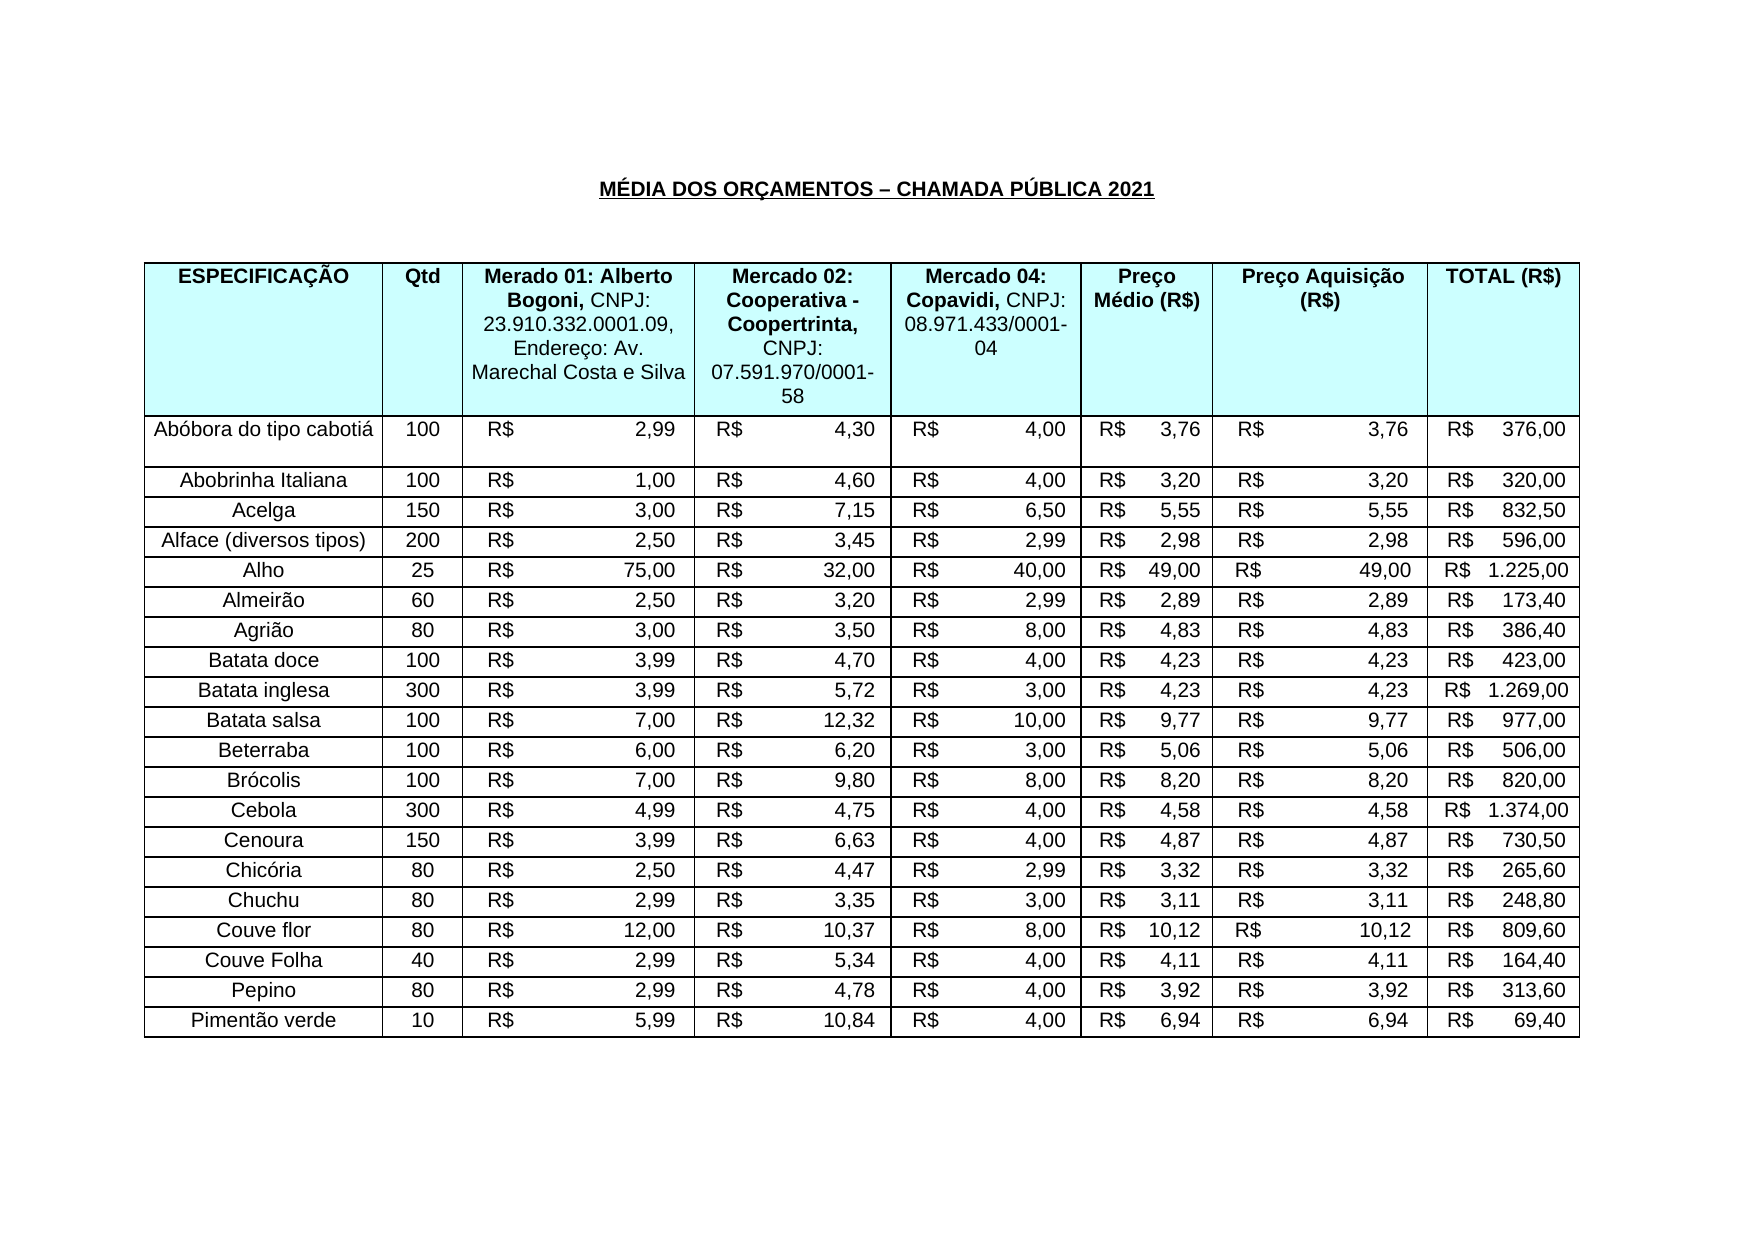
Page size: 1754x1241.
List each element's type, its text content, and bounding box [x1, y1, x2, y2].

table_header Preço Aquisição (R$) [1213, 264, 1427, 415]
table_cell R$ 265,60 [1428, 858, 1579, 886]
table_cell R$ 4,70 [695, 648, 890, 676]
table_cell R$ 2,50 [463, 858, 694, 886]
table_cell R$ 3,00 [892, 738, 1080, 766]
table_cell 80 [383, 858, 462, 886]
table_cell R$ 4,00 [892, 648, 1080, 676]
table_cell R$ 2,50 [463, 528, 694, 556]
table_cell R$ 4,11 [1213, 948, 1427, 976]
table_cell R$ 4,47 [695, 858, 890, 886]
table_cell Brócolis [145, 768, 382, 796]
table_cell R$ 1,00 [463, 468, 694, 496]
table_cell R$ 6,20 [695, 738, 890, 766]
table_cell R$ 2,99 [463, 978, 694, 1006]
table_cell R$ 7,00 [463, 768, 694, 796]
table_cell 100 [383, 708, 462, 736]
table_cell R$ 3,99 [463, 828, 694, 856]
table_cell R$ 5,06 [1082, 738, 1212, 766]
table_cell R$ 3,00 [463, 618, 694, 646]
table_cell R$ 4,00 [892, 798, 1080, 826]
table_cell 40 [383, 948, 462, 976]
table_cell R$ 10,12 [1213, 918, 1427, 946]
table_cell R$ 4,99 [463, 798, 694, 826]
table_cell R$ 2,50 [463, 588, 694, 616]
table_cell R$ 6,50 [892, 498, 1080, 526]
table_cell R$ 3,50 [695, 618, 890, 646]
table_cell R$ 6,94 [1213, 1008, 1427, 1036]
table_cell R$ 10,84 [695, 1008, 890, 1036]
table_cell 100 [383, 768, 462, 796]
table_cell R$ 4,00 [892, 978, 1080, 1006]
table_cell 80 [383, 618, 462, 646]
table_cell R$ 3,20 [1213, 468, 1427, 496]
table_cell R$ 12,00 [463, 918, 694, 946]
table_cell R$ 4,58 [1082, 798, 1212, 826]
table_cell R$ 8,00 [892, 768, 1080, 796]
table_cell Chicória [145, 858, 382, 886]
table_cell R$ 2,99 [892, 858, 1080, 886]
table_cell R$ 313,60 [1428, 978, 1579, 1006]
table_cell R$ 4,00 [892, 417, 1080, 466]
table_header Mercado 04: Copavidi, CNPJ: 08.971.433/0001-04 [892, 264, 1080, 415]
table_cell 100 [383, 468, 462, 496]
text MÉDIA DOS ORÇAMENTOS – CHAMADA PÚBLICA 2021 [148, 177, 1606, 201]
table_cell R$ 3,76 [1213, 417, 1427, 466]
table_cell Almeirão [145, 588, 382, 616]
table_cell Agrião [145, 618, 382, 646]
table_cell R$ 1.374,00 [1428, 798, 1579, 826]
table_cell Abobrinha Italiana [145, 468, 382, 496]
table_cell R$ 3,20 [1082, 468, 1212, 496]
table_cell R$ 1.225,00 [1428, 558, 1579, 586]
table_cell R$ 164,40 [1428, 948, 1579, 976]
table_header TOTAL (R$) [1428, 264, 1579, 415]
table_cell R$ 8,00 [892, 618, 1080, 646]
table_cell Pimentão verde [145, 1008, 382, 1036]
table_cell R$ 2,98 [1213, 528, 1427, 556]
table_cell R$ 32,00 [695, 558, 890, 586]
table_cell 60 [383, 588, 462, 616]
table_header ESPECIFICAÇÃO [145, 264, 382, 415]
table_cell R$ 4,83 [1082, 618, 1212, 646]
table_cell R$ 49,00 [1213, 558, 1427, 586]
table_cell R$ 8,20 [1213, 768, 1427, 796]
table_cell R$ 3,32 [1082, 858, 1212, 886]
table_cell R$ 977,00 [1428, 708, 1579, 736]
table_cell R$ 376,00 [1428, 417, 1579, 466]
table_cell R$ 4,60 [695, 468, 890, 496]
table_cell R$ 2,98 [1082, 528, 1212, 556]
table_cell R$ 320,00 [1428, 468, 1579, 496]
table_cell R$ 248,80 [1428, 888, 1579, 916]
table_cell R$ 69,40 [1428, 1008, 1579, 1036]
table_cell R$ 2,89 [1213, 588, 1427, 616]
table_cell R$ 4,23 [1082, 648, 1212, 676]
table_cell 150 [383, 498, 462, 526]
table_cell R$ 2,99 [892, 528, 1080, 556]
table_cell R$ 10,00 [892, 708, 1080, 736]
table_cell R$ 3,00 [892, 888, 1080, 916]
table_cell R$ 4,75 [695, 798, 890, 826]
table_cell R$ 2,99 [463, 417, 694, 466]
table_cell 200 [383, 528, 462, 556]
table_cell R$ 4,83 [1213, 618, 1427, 646]
table_cell R$ 386,40 [1428, 618, 1579, 646]
table_cell R$ 4,78 [695, 978, 890, 1006]
table_cell 300 [383, 798, 462, 826]
table_cell Batata salsa [145, 708, 382, 736]
table_cell R$ 506,00 [1428, 738, 1579, 766]
table_cell R$ 75,00 [463, 558, 694, 586]
table_cell Beterraba [145, 738, 382, 766]
table_cell R$ 3,45 [695, 528, 890, 556]
table_cell R$ 7,00 [463, 708, 694, 736]
table_cell R$ 3,99 [463, 678, 694, 706]
table_header Preço Médio (R$) [1082, 264, 1212, 415]
table_cell R$ 4,00 [892, 828, 1080, 856]
table_cell R$ 5,55 [1213, 498, 1427, 526]
table_cell R$ 423,00 [1428, 648, 1579, 676]
table_cell R$ 2,99 [463, 948, 694, 976]
table_cell Cenoura [145, 828, 382, 856]
table_cell R$ 9,80 [695, 768, 890, 796]
table_cell R$ 10,37 [695, 918, 890, 946]
table_cell R$ 4,58 [1213, 798, 1427, 826]
table_cell R$ 4,30 [695, 417, 890, 466]
table_header Mercado 02: Cooperativa - Coopertrinta, CNPJ: 07.591.970/0001-58 [695, 264, 890, 415]
table_cell R$ 173,40 [1428, 588, 1579, 616]
table_cell R$ 1.269,00 [1428, 678, 1579, 706]
table_cell Alho [145, 558, 382, 586]
table_cell R$ 3,11 [1213, 888, 1427, 916]
table_cell R$ 3,35 [695, 888, 890, 916]
table_cell R$ 49,00 [1082, 558, 1212, 586]
table_cell 300 [383, 678, 462, 706]
table_cell R$ 8,20 [1082, 768, 1212, 796]
table_cell R$ 3,99 [463, 648, 694, 676]
table_cell R$ 2,99 [892, 588, 1080, 616]
table_cell R$ 2,89 [1082, 588, 1212, 616]
table_cell R$ 832,50 [1428, 498, 1579, 526]
table_cell R$ 5,55 [1082, 498, 1212, 526]
table_cell R$ 2,99 [463, 888, 694, 916]
table_cell R$ 9,77 [1213, 708, 1427, 736]
table_header Qtd [383, 264, 462, 415]
table_cell R$ 5,34 [695, 948, 890, 976]
table_cell Acelga [145, 498, 382, 526]
table_cell R$ 3,32 [1213, 858, 1427, 886]
table_cell 100 [383, 417, 462, 466]
table_cell Couve Folha [145, 948, 382, 976]
table_cell R$ 40,00 [892, 558, 1080, 586]
table_cell R$ 5,99 [463, 1008, 694, 1036]
table_cell R$ 7,15 [695, 498, 890, 526]
table_cell R$ 6,63 [695, 828, 890, 856]
table_cell 100 [383, 738, 462, 766]
table_cell R$ 3,76 [1082, 417, 1212, 466]
table_cell 100 [383, 648, 462, 676]
table_cell R$ 6,00 [463, 738, 694, 766]
table_cell R$ 10,12 [1082, 918, 1212, 946]
table_cell R$ 730,50 [1428, 828, 1579, 856]
table_cell Alface (diversos tipos) [145, 528, 382, 556]
table_cell 80 [383, 888, 462, 916]
table_cell R$ 4,87 [1082, 828, 1212, 856]
table_cell R$ 3,00 [892, 678, 1080, 706]
table_cell Chuchu [145, 888, 382, 916]
table_cell R$ 5,72 [695, 678, 890, 706]
table_cell Cebola [145, 798, 382, 826]
table_cell R$ 9,77 [1082, 708, 1212, 736]
table_cell R$ 4,00 [892, 1008, 1080, 1036]
table_header Merado 01: Alberto Bogoni, CNPJ: 23.910.332.0001.09, Endereço: Av. Marechal Costa e Silva [463, 264, 694, 415]
table_cell R$ 4,11 [1082, 948, 1212, 976]
table_cell R$ 6,94 [1082, 1008, 1212, 1036]
table_cell R$ 596,00 [1428, 528, 1579, 556]
table_cell 10 [383, 1008, 462, 1036]
table_cell R$ 8,00 [892, 918, 1080, 946]
table_cell 150 [383, 828, 462, 856]
table_cell Couve flor [145, 918, 382, 946]
table_cell R$ 12,32 [695, 708, 890, 736]
table_cell R$ 3,20 [695, 588, 890, 616]
table_cell R$ 3,92 [1082, 978, 1212, 1006]
table_cell R$ 4,23 [1082, 678, 1212, 706]
table_cell Pepino [145, 978, 382, 1006]
table_cell R$ 3,00 [463, 498, 694, 526]
table_cell R$ 5,06 [1213, 738, 1427, 766]
table_cell R$ 4,00 [892, 948, 1080, 976]
table_cell Batata inglesa [145, 678, 382, 706]
table_cell R$ 809,60 [1428, 918, 1579, 946]
table_cell R$ 3,11 [1082, 888, 1212, 916]
table_cell 80 [383, 978, 462, 1006]
table_cell Batata doce [145, 648, 382, 676]
table_cell 80 [383, 918, 462, 946]
table_cell R$ 4,00 [892, 468, 1080, 496]
table_cell R$ 4,23 [1213, 678, 1427, 706]
table_cell R$ 3,92 [1213, 978, 1427, 1006]
table_cell 25 [383, 558, 462, 586]
table_cell R$ 820,00 [1428, 768, 1579, 796]
table_cell Abóbora do tipo cabotiá [145, 417, 382, 466]
table_cell R$ 4,23 [1213, 648, 1427, 676]
table_cell R$ 4,87 [1213, 828, 1427, 856]
